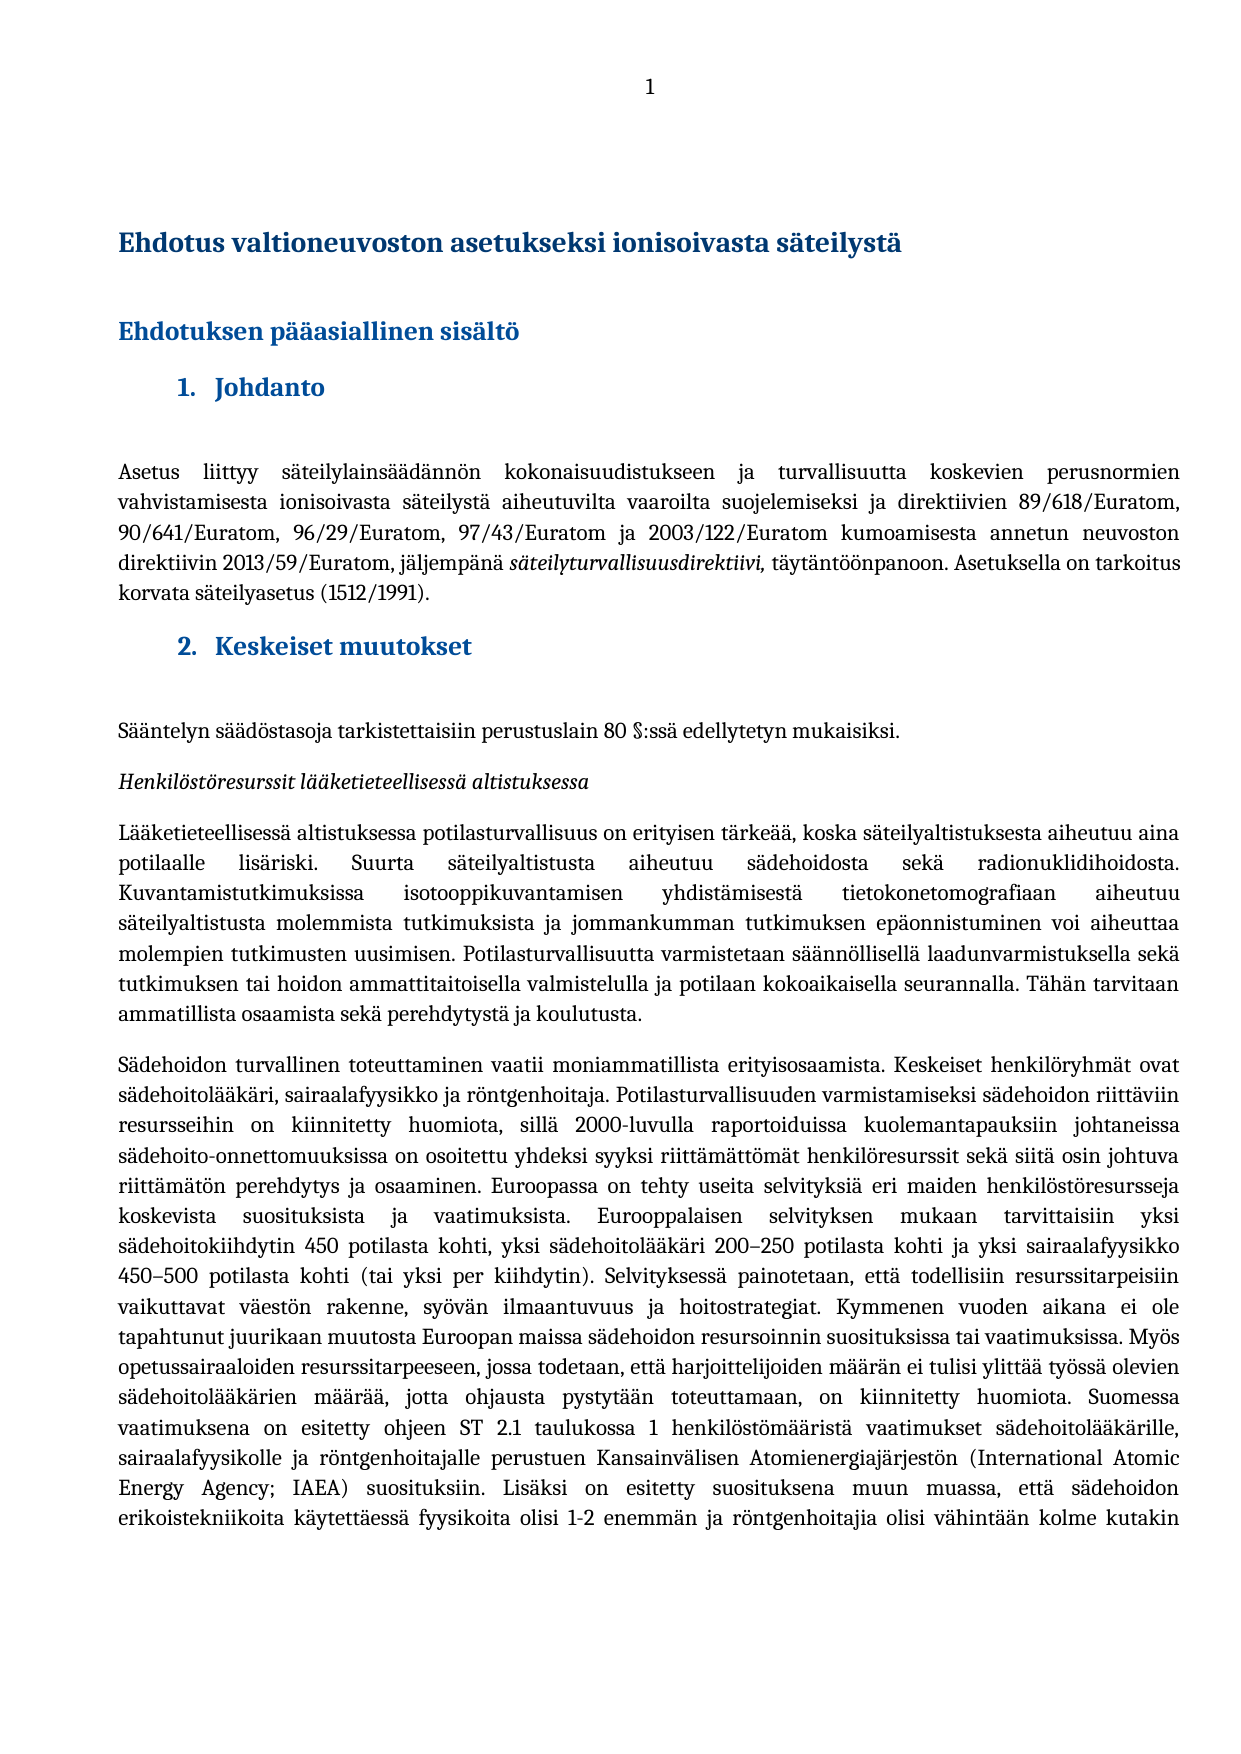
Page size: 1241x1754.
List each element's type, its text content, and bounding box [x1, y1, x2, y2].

text Sääntelyn säädöstasoja tarkistettaisiin perustuslain 80 §:ssä edellytetyn mukaisiksi. [118, 717, 1181, 744]
subtitle Ehdotuksen pääasiallinen sisältö [118, 316, 1181, 347]
text Asetus liittyy säteilylainsäädännön kokonaisuudistukseen ja turvallisuutta koskevien perusnormien vahvistamisesta ionisoivasta säteilystä aiheutuvilta vaaroilta suojelemiseksi ja direktiivien 89/618/Euratom, 90/641/Euratom, 96/29/Euratom, 97/43/Euratom ja 2003/122/Euratom kumoamisesta annetun neuvoston direktiivin 2013/59/Euratom, jäljempänä säteilyturvallisuusdirektiivi, täytäntöönpanoon. Asetuksella on tarkoitus korvata säteilyasetus (1512/1991). [118, 459, 1181, 606]
subtitle Johdanto [177, 372, 1181, 403]
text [118, 1052, 1181, 1531]
text Lääketieteellisessä altistuksessa potilasturvallisuus on erityisen tärkeää, koska säteilyaltistuksesta aiheutuu aina potilaalle lisäriski. Suurta säteilyaltistusta aiheutuu sädehoidosta sekä radionuklidihoidosta. Kuvantamistutkimuksissa isotooppikuvantamisen yhdistämisestä tietokonetomografiaan aiheutuu säteilyaltistusta molemmista tutkimuksista ja jommankumman tutkimuksen epäonnistuminen voi aiheuttaa molempien tutkimusten uusimisen. Potilasturvallisuutta varmistetaan säännöllisellä laadunvarmistuksella sekä tutkimuksen tai hoidon ammattitaitoisella valmistelulla ja potilaan kokoaikaisella seurannalla. Tähän tarvitaan ammatillista osaamista sekä perehdytystä ja koulutusta. [118, 819, 1181, 1027]
subtitle Keskeiset muutokset [177, 631, 1181, 662]
subtitle Ehdotus valtioneuvoston asetukseksi ionisoivasta säteilystä [118, 226, 1181, 259]
text Henkilöstöresurssit lääketieteellisessä altistuksessa [118, 768, 1181, 795]
